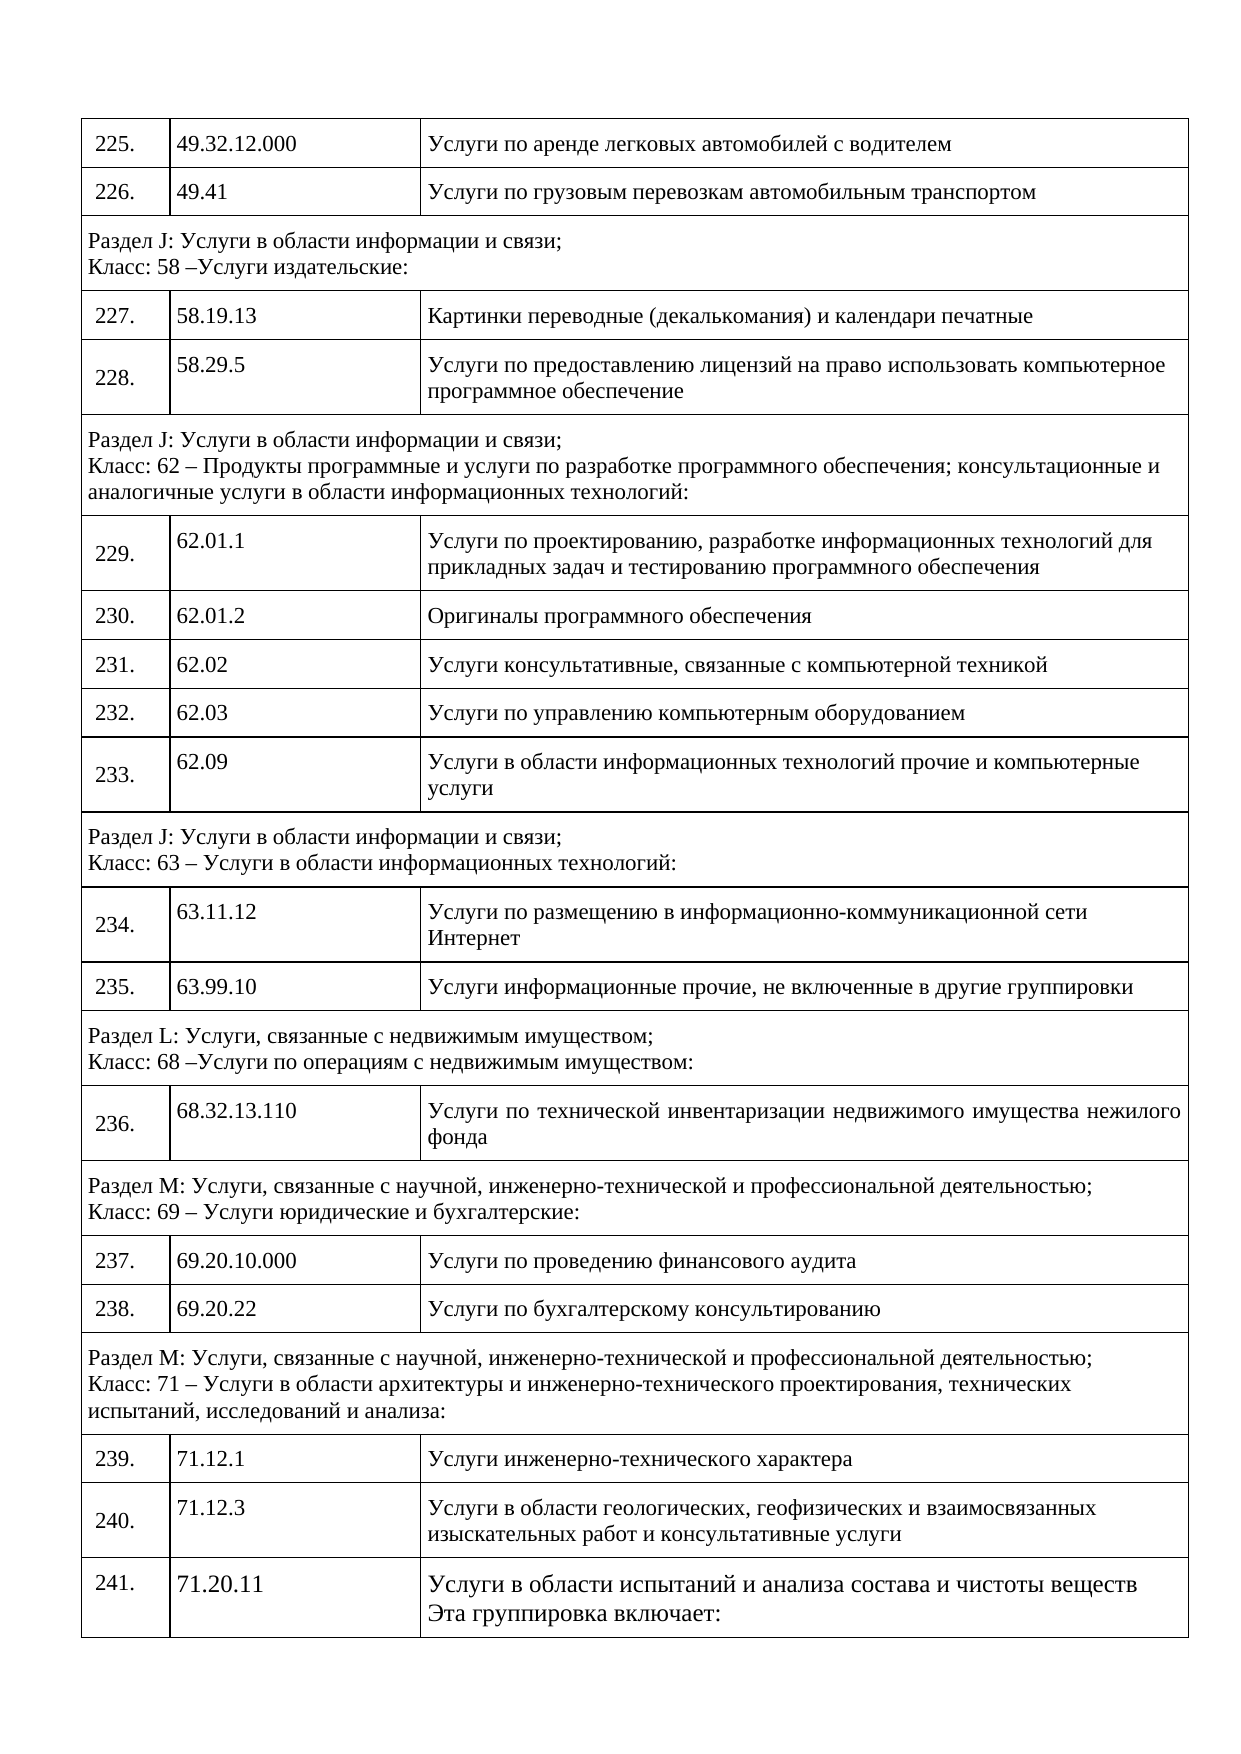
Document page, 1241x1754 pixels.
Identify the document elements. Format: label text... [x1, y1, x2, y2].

table_cell 68.32.13.110 [171, 1086, 420, 1160]
table_cell 58.29.5 [171, 340, 420, 414]
table_cell [82, 168, 169, 215]
table_cell Раздел J: Услуги в области информации и связи; Класс: 62 – Продукты программные и услуги по разработке программного обеспечения; консультационные и аналогичные услуги в области информационных технологий: [82, 415, 1188, 515]
table_cell [82, 119, 169, 167]
table_cell 62.09 [171, 738, 420, 811]
table_cell 62.01.1 [171, 516, 420, 590]
table_cell [82, 738, 169, 811]
table_cell [82, 963, 169, 1010]
table_cell Услуги информационные прочие, не включенные в другие группировки [421, 963, 1188, 1010]
table_cell 63.11.12 [171, 888, 420, 961]
table_cell 69.20.10.000 [171, 1236, 420, 1284]
table_cell [82, 1558, 169, 1637]
table_cell [82, 1435, 169, 1482]
table_cell Услуги по грузовым перевозкам автомобильным транспортом [421, 168, 1188, 215]
table_cell 63.99.10 [171, 963, 420, 1010]
table_cell [82, 1483, 169, 1557]
table_cell 71.12.3 [171, 1483, 420, 1557]
table_cell [82, 1285, 169, 1332]
table_cell Раздел L: Услуги, связанные с недвижимым имуществом; Класс: 68 –Услуги по операциям с недвижимым имуществом: [82, 1011, 1188, 1085]
table_cell [82, 640, 169, 688]
table_cell Услуги по аренде легковых автомобилей с водителем [421, 119, 1188, 167]
table_cell Услуги по проведению финансового аудита [421, 1236, 1188, 1284]
table_cell 71.12.1 [171, 1435, 420, 1482]
table_cell [82, 340, 169, 414]
table_cell Раздел M: Услуги, связанные с научной, инженерно-технической и профессиональной деятельностью; Класс: 69 – Услуги юридические и бухгалтерские: [82, 1161, 1188, 1235]
table_cell [82, 1086, 169, 1160]
table_cell Картинки переводные (декалькомания) и календари печатные [421, 291, 1188, 339]
table_cell 58.19.13 [171, 291, 420, 339]
table_cell Услуги по размещению в информационно-коммуникационной сети Интернет [421, 888, 1188, 961]
table_cell 62.03 [171, 689, 420, 736]
table_cell 71.20.11 [171, 1558, 420, 1637]
table_cell Оригиналы программного обеспечения [421, 591, 1188, 639]
table_cell [82, 591, 169, 639]
table_cell [82, 516, 169, 590]
table_cell Услуги по управлению компьютерным оборудованием [421, 689, 1188, 736]
table_cell Раздел M: Услуги, связанные с научной, инженерно-технической и профессиональной деятельностью; Класс: 71 – Услуги в области архитектуры и инженерно-технического проектирования, технических испытаний, исследований и анализа: [82, 1333, 1188, 1434]
table_cell [82, 689, 169, 736]
table_cell Услуги по проектированию, разработке информационных технологий для прикладных задач и тестированию программного обеспечения [421, 516, 1188, 590]
table_cell Раздел J: Услуги в области информации и связи; Класс: 63 – Услуги в области информационных технологий: [82, 813, 1188, 886]
table_cell 62.01.2 [171, 591, 420, 639]
table_cell Раздел J: Услуги в области информации и связи; Класс: 58 –Услуги издательские: [82, 216, 1188, 290]
table_cell 69.20.22 [171, 1285, 420, 1332]
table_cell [421, 1558, 1188, 1637]
table_cell Услуги по предоставлению лицензий на право использовать компьютерное программное обеспечение [421, 340, 1188, 414]
table_cell Услуги по технической инвентаризации недвижимого имущества нежилого фонда [421, 1086, 1188, 1160]
table_cell [82, 1236, 169, 1284]
table_cell [82, 291, 169, 339]
table_cell [82, 888, 169, 961]
table_cell 49.41 [171, 168, 420, 215]
table_cell Услуги инженерно-технического характера [421, 1435, 1188, 1482]
table_cell Услуги в области геологических, геофизических и взаимосвязанных изыскательных работ и консультативные услуги [421, 1483, 1188, 1557]
table_cell 49.32.12.000 [171, 119, 420, 167]
table_cell Услуги консультативные, связанные с компьютерной техникой [421, 640, 1188, 688]
table_cell Услуги в области информационных технологий прочие и компьютерные услуги [421, 738, 1188, 811]
table_cell Услуги по бухгалтерскому консультированию [421, 1285, 1188, 1332]
table_cell 62.02 [171, 640, 420, 688]
